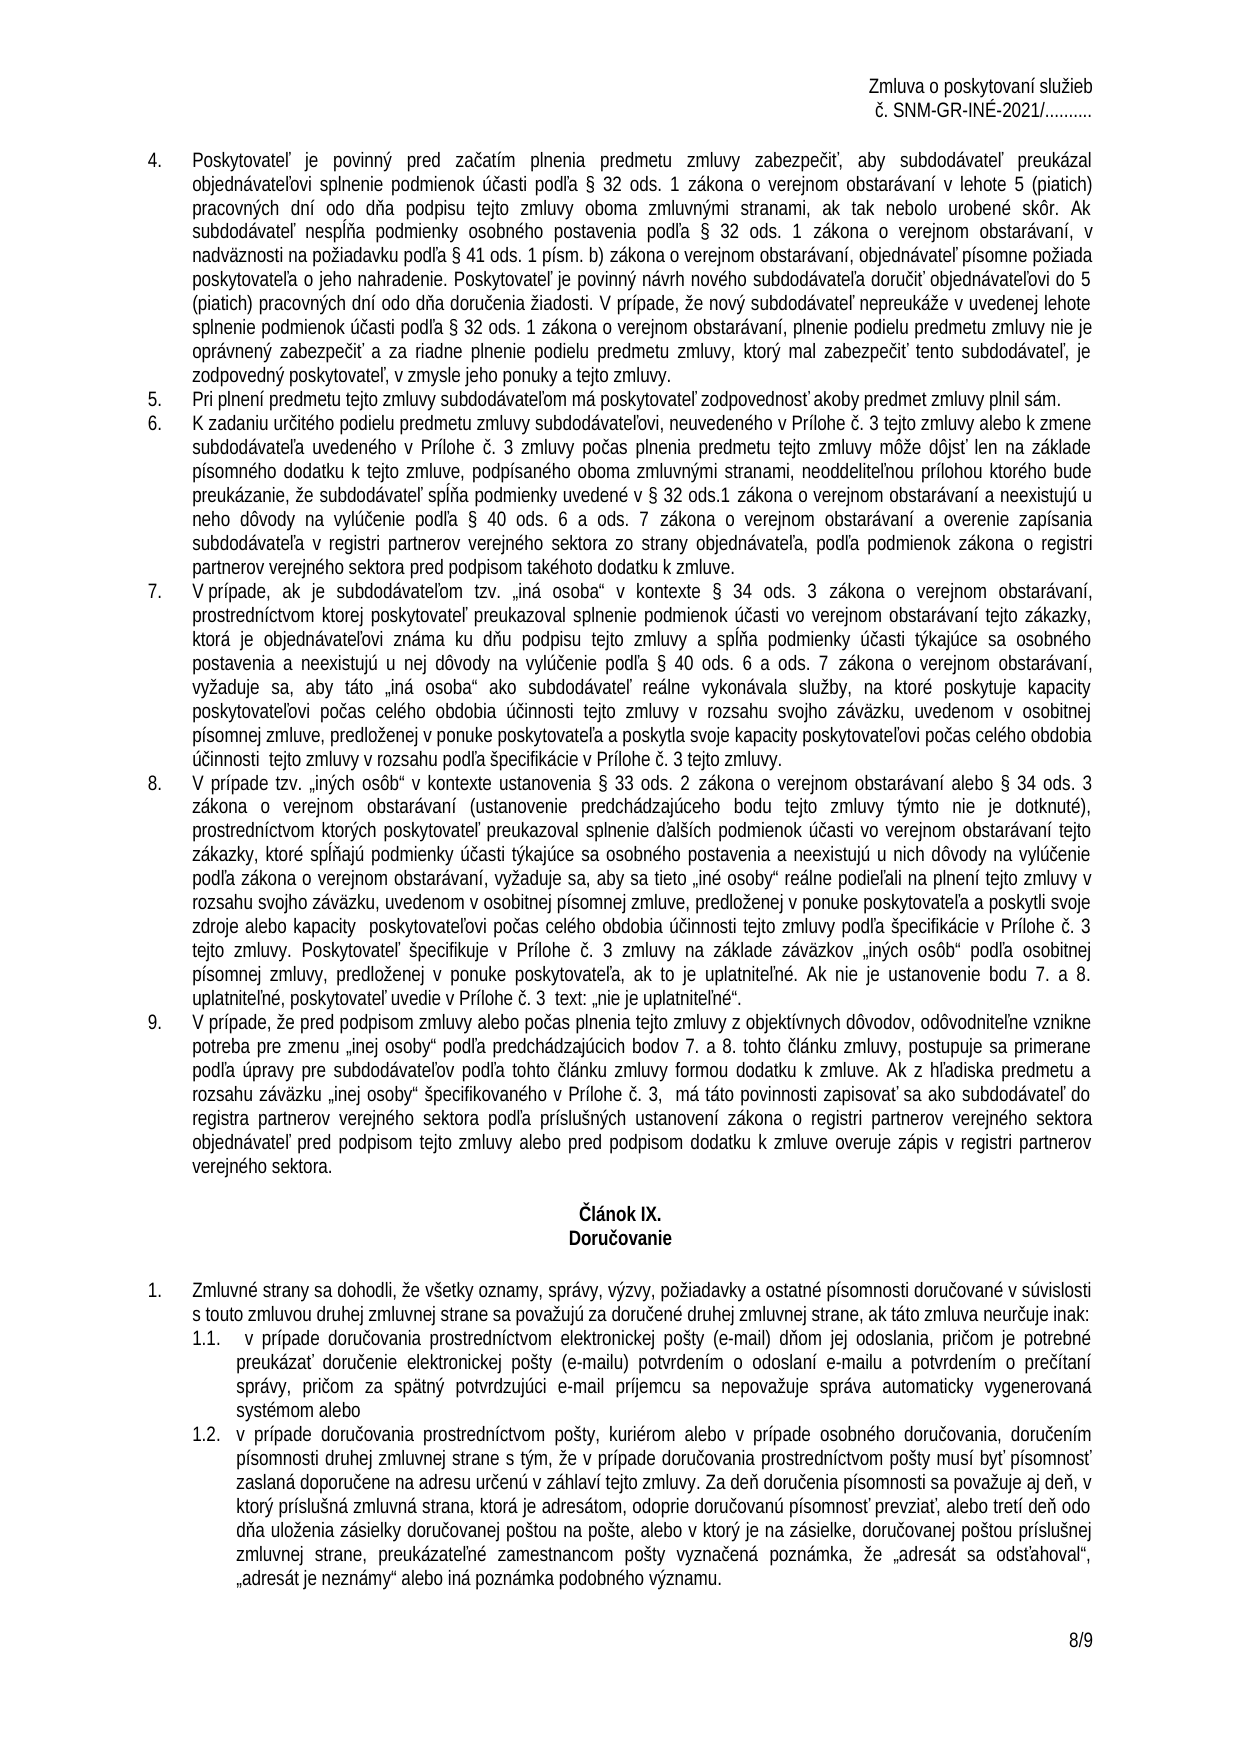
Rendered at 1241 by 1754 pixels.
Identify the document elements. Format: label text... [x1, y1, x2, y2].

list V prípade, ak je subdodávateľom tzv. „iná osoba“ v kontexte § 34 ods. 3 zákona o verejnom obstarávaní, prostredníctvom ktorej poskytovateľ preukazoval splnenie podmienok účasti vo verejnom obstarávaní tejto zákazky, ktorá je objednávateľovi známa ku dňu podpisu tejto zmluvy a spĺňa podmienky účasti týkajúce sa osobného postavenia a neexistujú u nej dôvody na vylúčenie podľa § 40 ods. 6 a ods. 7 zákona o verejnom obstarávaní, vyžaduje sa, aby táto „iná osoba“ ako subdodávateľ reálne vykonávala služby, na ktoré poskytuje kapacity poskytovateľovi počas celého obdobia účinnosti tejto zmluvy v rozsahu svojho záväzku, uvedenom v osobitnej písomnej zmluve, predloženej v ponuke poskytovateľa a poskytla svoje kapacity poskytovateľovi počas celého obdobia účinnosti tejto zmluvy v rozsahu podľa špecifikácie v Prílohe č. 3 tejto zmluvy. [148, 579, 1093, 771]
list Zmluvné strany sa dohodli, že všetky oznamy, správy, výzvy, požiadavky a ostatné písomnosti doručované v súvislosti s touto zmluvou druhej zmluvnej strane sa považujú za doručené druhej zmluvnej strane, ak táto zmluva neurčuje inak: [148, 1278, 1093, 1326]
list 1.1. v prípade doručovania prostredníctvom elektronickej pošty (e-mail) dňom jej odoslania, pričom je potrebné preukázať doručenie elektronickej pošty (e-mailu) potvrdením o odoslaní e-mailu a potvrdením o prečítaní správy, pričom za spätný potvrdzujúci e-mail príjemcu sa nepovažuje správa automaticky vygenerovaná systémom alebo [192, 1326, 1093, 1422]
list K zadaniu určitého podielu predmetu zmluvy subdodávateľovi, neuvedeného v Prílohe č. 3 tejto zmluvy alebo k zmene subdodávateľa uvedeného v Prílohe č. 3 zmluvy počas plnenia predmetu tejto zmluvy môže dôjsť len na základe písomného dodatku k tejto zmluve, podpísaného oboma zmluvnými stranami, neoddeliteľnou prílohou ktorého bude preukázanie, že subdodávateľ spĺňa podmienky uvedené v § 32 ods.1 zákona o verejnom obstarávaní a neexistujú u neho dôvody na vylúčenie podľa § 40 ods. 6 a ods. 7 zákona o verejnom obstarávaní a overenie zapísania subdodávateľa v registri partnerov verejného sektora zo strany objednávateľa, podľa podmienok zákona o registri partnerov verejného sektora pred podpisom takéhoto dodatku k zmluve. [148, 411, 1093, 579]
list Poskytovateľ je povinný pred začatím plnenia predmetu zmluvy zabezpečiť, aby subdodávateľ preukázal objednávateľovi splnenie podmienok účasti podľa § 32 ods. 1 zákona o verejnom obstarávaní v lehote 5 (piatich) pracovných dní odo dňa podpisu tejto zmluvy oboma zmluvnými stranami, ak tak nebolo urobené skôr. Ak subdodávateľ nespĺňa podmienky osobného postavenia podľa § 32 ods. 1 zákona o verejnom obstarávaní, v nadväznosti na požiadavku podľa § 41 ods. 1 písm. b) zákona o verejnom obstarávaní, objednávateľ písomne požiada poskytovateľa o jeho nahradenie. Poskytovateľ je povinný návrh nového subdodávateľa doručiť objednávateľovi do 5 (piatich) pracovných dní odo dňa doručenia žiadosti. V prípade, že nový subdodávateľ nepreukáže v uvedenej lehote splnenie podmienok účasti podľa § 32 ods. 1 zákona o verejnom obstarávaní, plnenie podielu predmetu zmluvy nie je oprávnený zabezpečiť a za riadne plnenie podielu predmetu zmluvy, ktorý mal zabezpečiť tento subdodávateľ, je zodpovedný poskytovateľ, v zmysle jeho ponuky a tejto zmluvy. [148, 148, 1093, 387]
text Doručovanie [148, 1226, 1093, 1250]
list Článok IX. [148, 1202, 1093, 1226]
list V prípade tzv. „iných osôb“ v kontexte ustanovenia § 33 ods. 2 zákona o verejnom obstarávaní alebo § 34 ods. 3 zákona o verejnom obstarávaní (ustanovenie predchádzajúceho bodu tejto zmluvy týmto nie je dotknuté), prostredníctvom ktorých poskytovateľ preukazoval splnenie ďalších podmienok účasti vo verejnom obstarávaní tejto zákazky, ktoré spĺňajú podmienky účasti týkajúce sa osobného postavenia a neexistujú u nich dôvody na vylúčenie podľa zákona o verejnom obstarávaní, vyžaduje sa, aby sa tieto „iné osoby“ reálne podieľali na plnení tejto zmluvy v rozsahu svojho záväzku, uvedenom v osobitnej písomnej zmluve, predloženej v ponuke poskytovateľa a poskytli svoje zdroje alebo kapacity poskytovateľovi počas celého obdobia účinnosti tejto zmluvy podľa špecifikácie v Prílohe č. 3 tejto zmluvy. Poskytovateľ špecifikuje v Prílohe č. 3 zmluvy na základe záväzkov „iných osôb“ podľa osobitnej písomnej zmluvy, predloženej v ponuke poskytovateľa, ak to je uplatniteľné. Ak nie je ustanovenie bodu 7. a 8. uplatniteľné, poskytovateľ uvedie v Prílohe č. 3 text: „nie je uplatniteľné“. [148, 771, 1093, 1010]
list V prípade, že pred podpisom zmluvy alebo počas plnenia tejto zmluvy z objektívnych dôvodov, odôvodniteľne vznikne potreba pre zmenu „inej osoby“ podľa predchádzajúcich bodov 7. a 8. tohto článku zmluvy, postupuje sa primerane podľa úpravy pre subdodávateľov podľa tohto článku zmluvy formou dodatku k zmluve. Ak z hľadiska predmetu a rozsahu záväzku „inej osoby“ špecifikovaného v Prílohe č. 3, má táto povinnosti zapisovať sa ako subdodávateľ do registra partnerov verejného sektora podľa príslušných ustanovení zákona o registri partnerov verejného sektora objednávateľ pred podpisom tejto zmluvy alebo pred podpisom dodatku k zmluve overuje zápis v registri partnerov verejného sektora. [148, 1010, 1093, 1178]
list 1.2. v prípade doručovania prostredníctvom pošty, kuriérom alebo v prípade osobného doručovania, doručením písomnosti druhej zmluvnej strane s tým, že v prípade doručovania prostredníctvom pošty musí byť písomnosť zaslaná doporučene na adresu určenú v záhlaví tejto zmluvy. Za deň doručenia písomnosti sa považuje aj deň, v ktorý príslušná zmluvná strana, ktorá je adresátom, odoprie doručovanú písomnosť prevziať, alebo tretí deň odo dňa uloženia zásielky doručovanej poštou na pošte, alebo v ktorý je na zásielke, doručovanej poštou príslušnej zmluvnej strane, preukázateľné zamestnancom pošty vyznačená poznámka, že „adresát sa odsťahoval“, „adresát je neznámy“ alebo iná poznámka podobného významu. [192, 1422, 1093, 1590]
list Pri plnení predmetu tejto zmluvy subdodávateľom má poskytovateľ zodpovednosť akoby predmet zmluvy plnil sám. [148, 387, 1093, 411]
